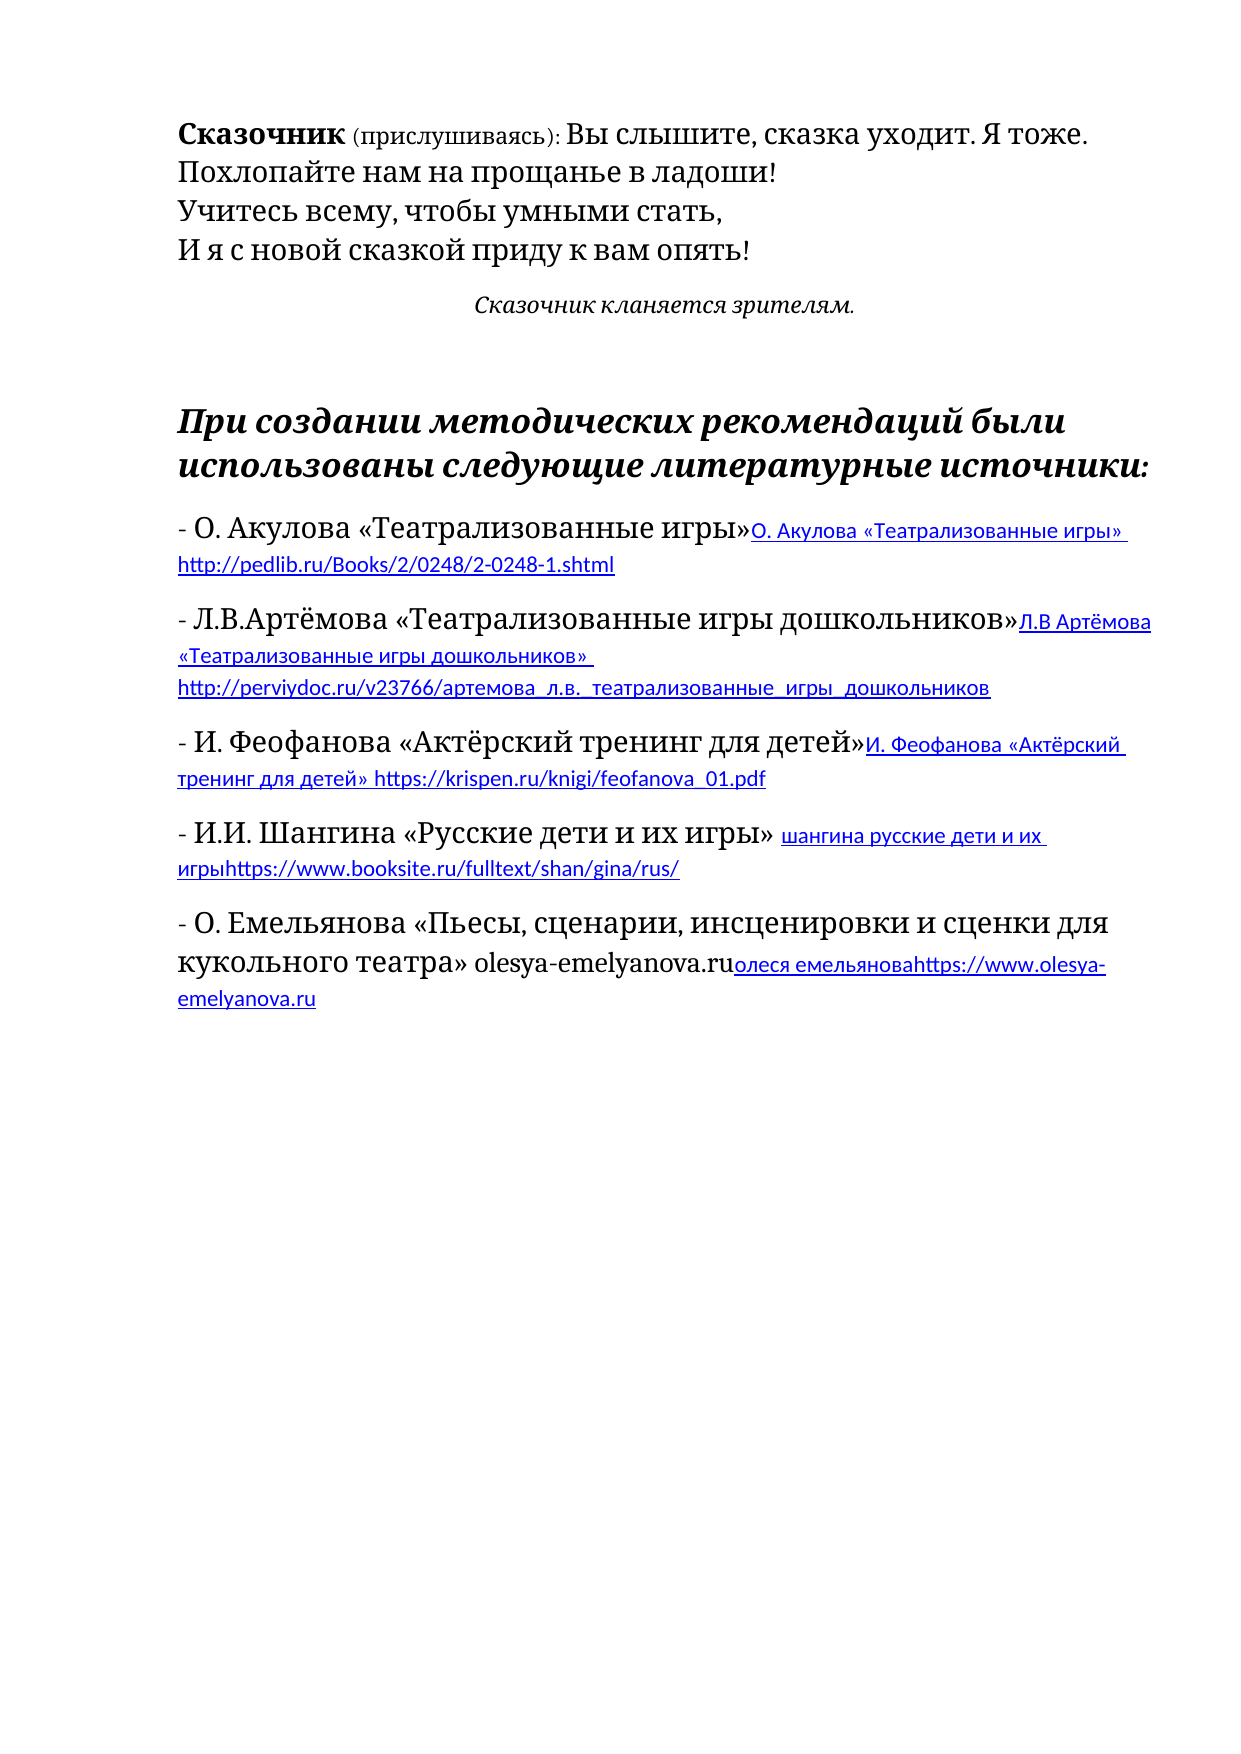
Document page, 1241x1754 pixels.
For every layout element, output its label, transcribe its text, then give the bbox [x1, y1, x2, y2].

text Сказочник (прислушиваясь): Вы слышите, сказка уходит. Я тоже. Похлопайте нам на прощанье в ладоши! Учитесь всему, чтобы умными стать, И я с новой сказкой приду к вам опять! [177, 118, 1152, 267]
text При создании методических рекомендаций были использованы следующие литературные источники: [177, 403, 1152, 486]
text - О. Емельянова «Пьесы, сценарии, инсценировки и сценки для кукольного театра» olesya-emelyanova.ruолеся емельяноваhttps://www.olesya-emelyanova.ru [177, 908, 1152, 1012]
text - О. Акулова «Театрализованные игры»О. Акулова «Театрализованные игры» http://pedlib.ru/Books/2/0248/2-0248-1.shtml [177, 512, 1152, 578]
text - И.И. Шангина «Русские дети и их игры» шангина русские дети и их игрыhttps://www.booksite.ru/fulltext/shan/gina/rus/ [177, 817, 1152, 883]
text Сказочник кланяется зрителям. [177, 293, 1152, 319]
text - И. Феофанова «Актёрский тренинг для детей»И. Феофанова «Актёрский тренинг для детей» https://krispen.ru/knigi/feofanova_01.pdf [177, 726, 1152, 792]
text - Л.В.Артёмова «Театрализованные игры дошкольников»Л.В Артёмова «Театрализованные игры дошкольников» http://perviydoc.ru/v23766/артемова_л.в._театрализованные_игры_дошкольников [177, 603, 1152, 701]
